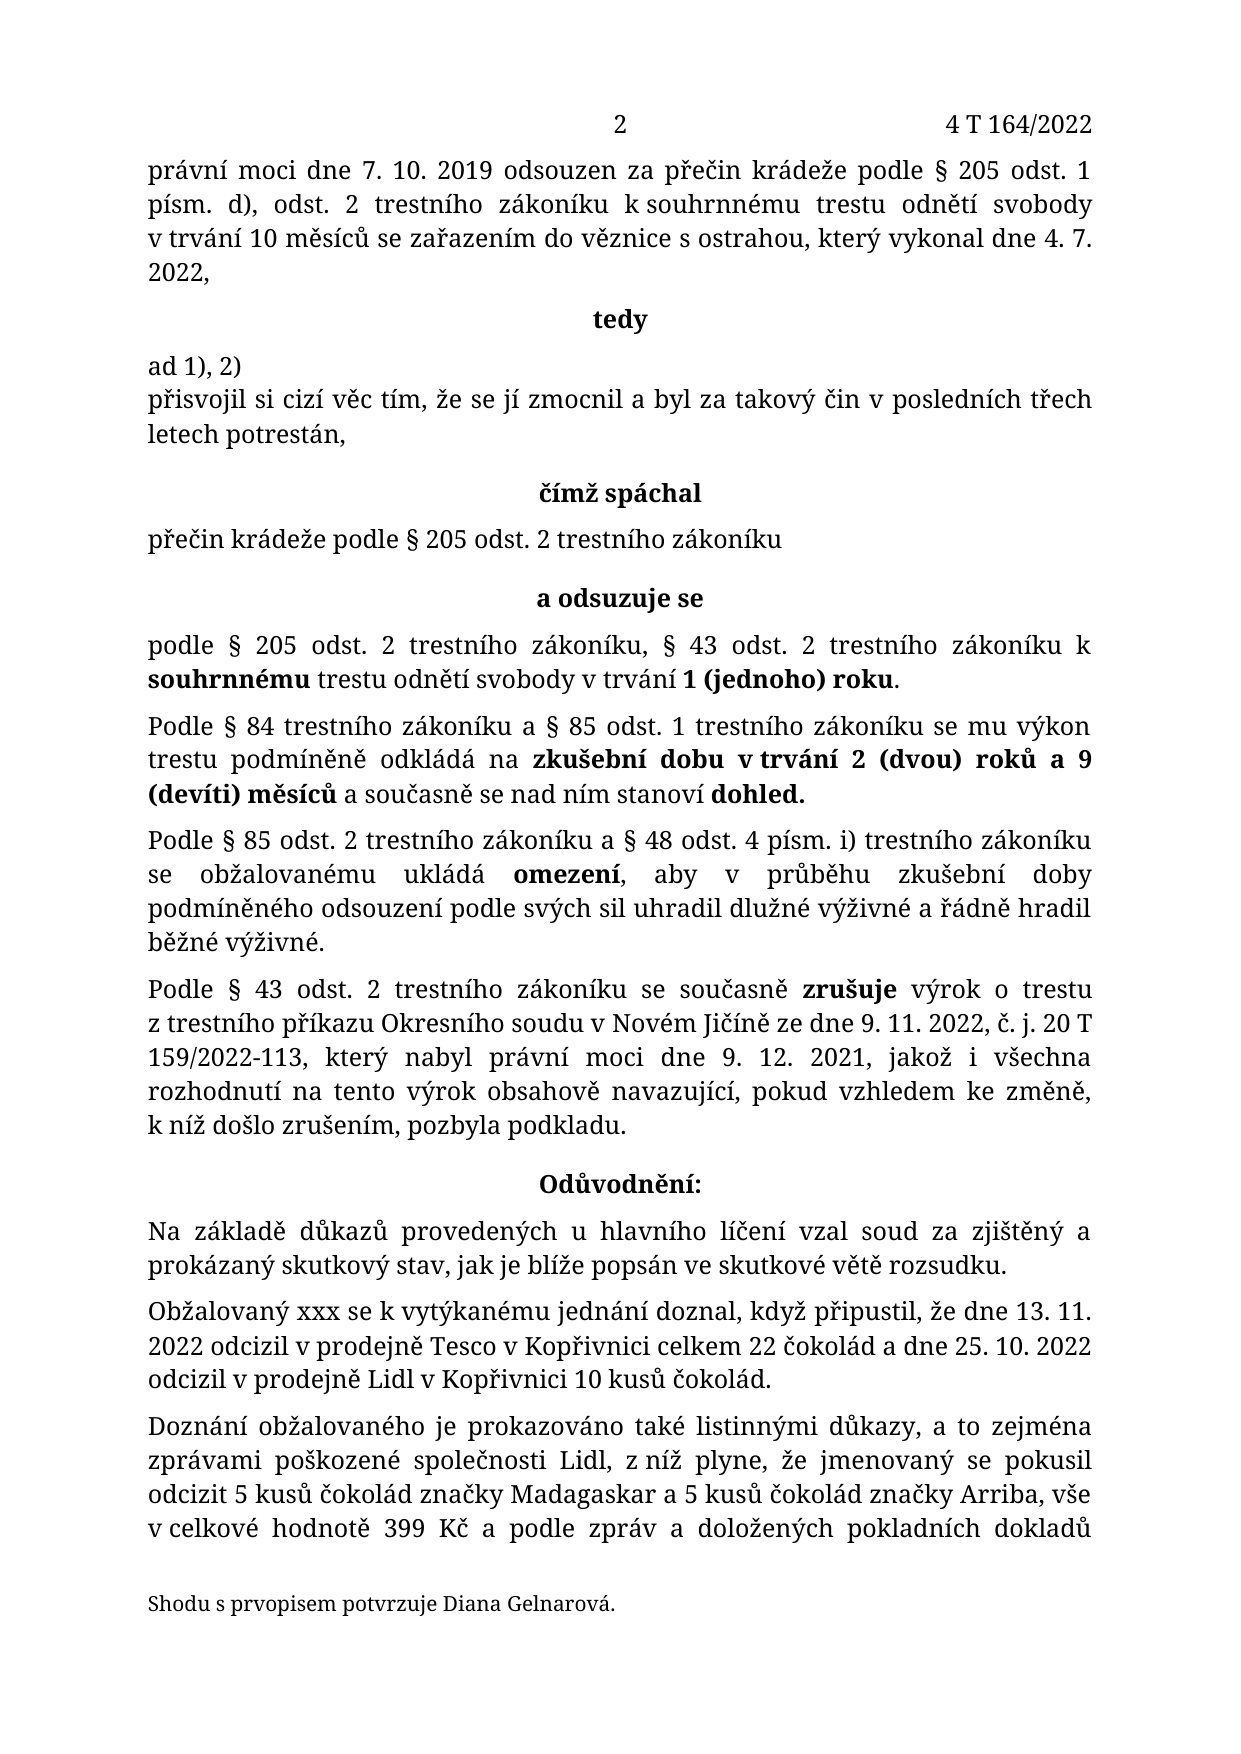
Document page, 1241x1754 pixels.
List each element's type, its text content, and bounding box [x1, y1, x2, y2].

text čímž spáchal [148, 475, 1093, 509]
text Na základě důkazů provedených u hlavního líčení vzal soud za zjištěný a prokázaný skutkový stav, jak je blíže popsán ve skutkové větě rozsudku. [148, 1213, 1093, 1282]
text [148, 1409, 1093, 1545]
text Odůvodnění: [148, 1167, 1093, 1201]
text a odsuzuje se [148, 581, 1093, 615]
text Podle § 84 trestního zákoníku a § 85 odst. 1 trestního zákoníku se mu výkon trestu podmíněně odkládá na zkušební dobu v trvání 2 (dvou) roků a 9 (devíti) měsíců a současně se nad ním stanoví dohled. [148, 708, 1093, 810]
text přisvojil si cizí věc tím, že se jí zmocnil a byl za takový čin v posledních třech letech potrestán, [148, 382, 1093, 450]
text podle § 205 odst. 2 trestního zákoníku, § 43 odst. 2 trestního zákoníku k souhrnnému trestu odnětí svobody v trvání 1 (jednoho) roku. [148, 627, 1093, 696]
text Podle § 43 odst. 2 trestního zákoníku se současně zrušuje výrok o trestu z trestního příkazu Okresního soudu v Novém Jičíně ze dne 9. 11. 2022, č. j. 20 T 159/2022-113, který nabyl právní moci dne 9. 12. 2021, jakož i všechna rozhodnutí na tento výrok obsahově navazující, pokud vzhledem ke změně, k níž došlo zrušením, pozbyla podkladu. [148, 972, 1093, 1142]
text Obžalovaný xxx se k vytýkanému jednání doznal, když připustil, že dne 13. 11. 2022 odcizil v prodejně Tesco v Kopřivnici celkem 22 čokolád a dne 25. 10. 2022 odcizil v prodejně Lidl v Kopřivnici 10 kusů čokolád. [148, 1294, 1093, 1396]
text Podle § 85 odst. 2 trestního zákoníku a § 48 odst. 4 písm. i) trestního zákoníku se obžalovanému ukládá omezení, aby v průběhu zkušební doby podmíněného odsouzení podle svých sil uhradil dlužné výživné a řádně hradil běžné výživné. [148, 823, 1093, 959]
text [148, 153, 1093, 289]
text tedy [148, 302, 1093, 336]
text přečin krádeže podle § 205 odst. 2 trestního zákoníku [148, 522, 1093, 556]
text ad 1), 2) [148, 348, 1093, 382]
